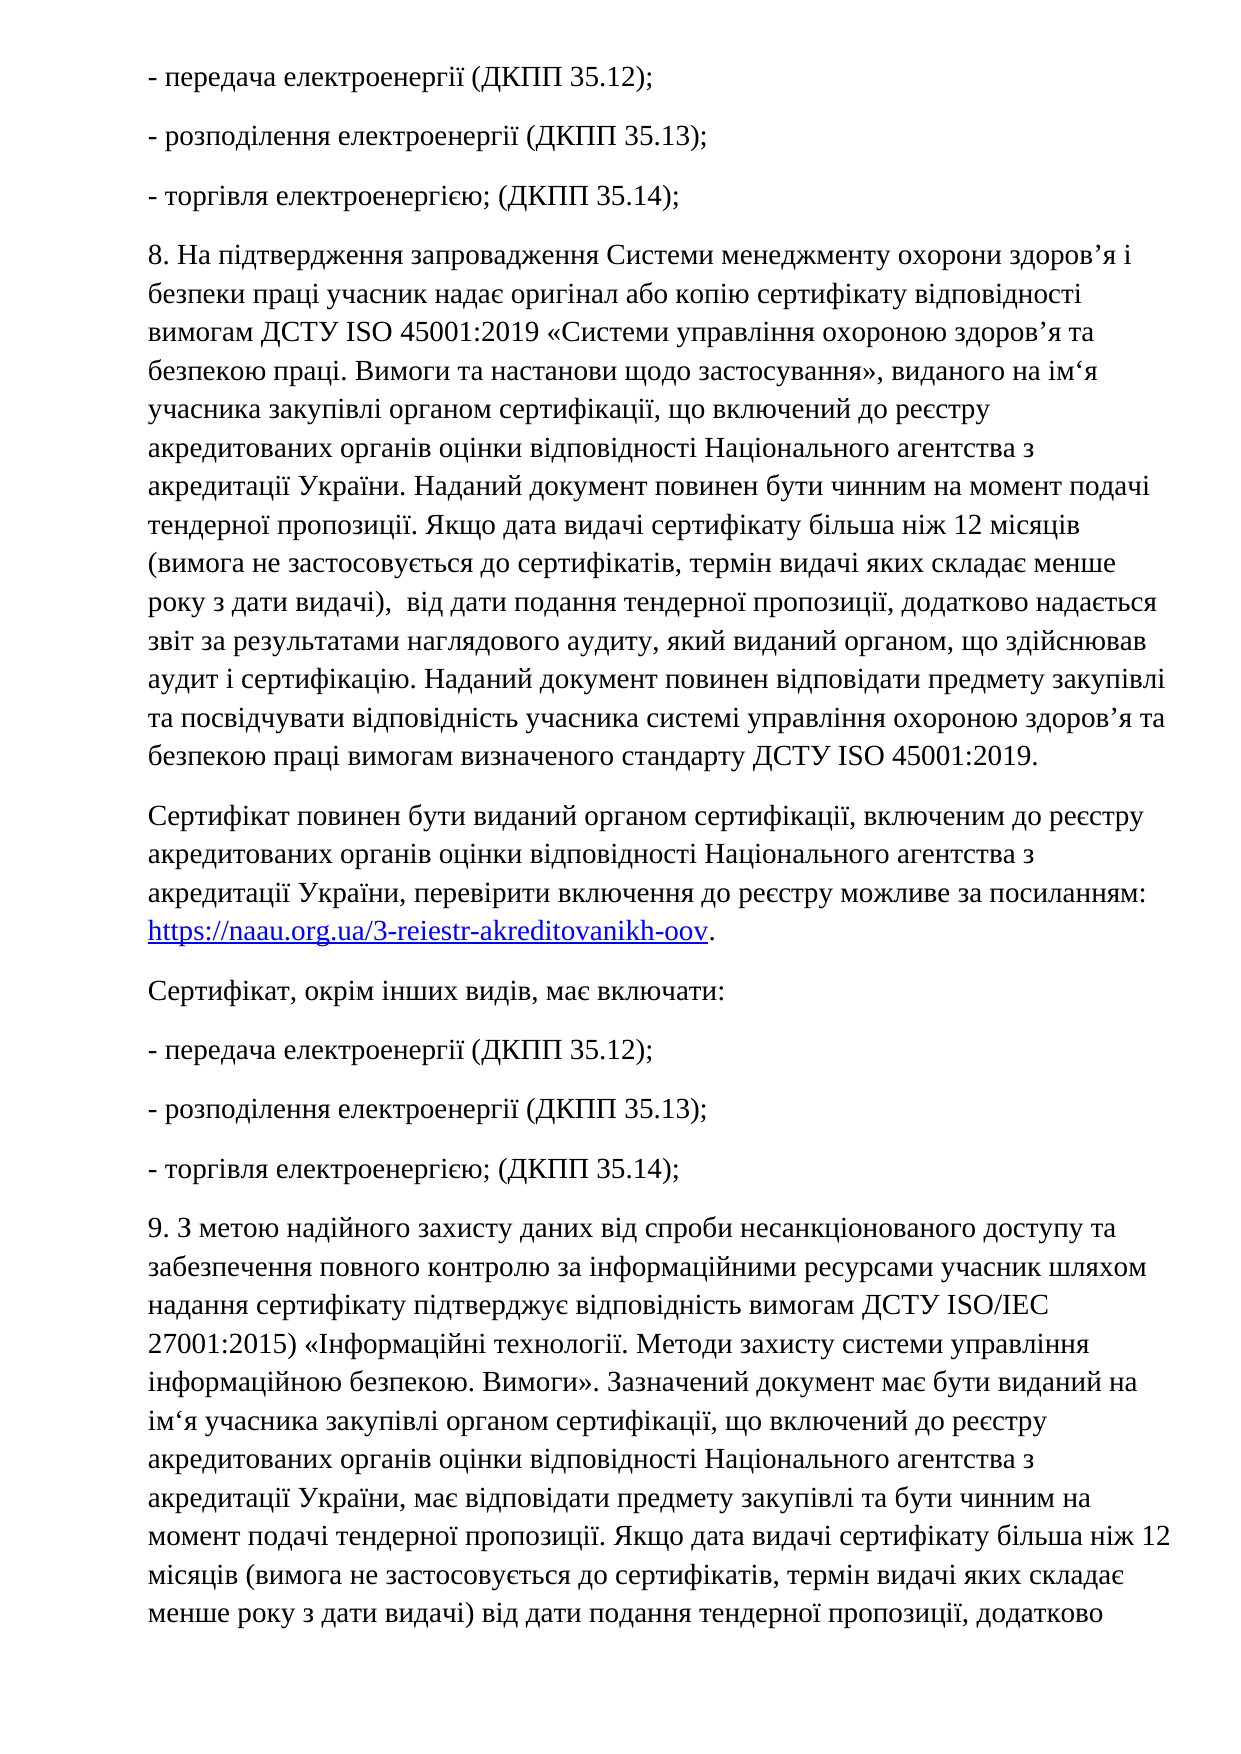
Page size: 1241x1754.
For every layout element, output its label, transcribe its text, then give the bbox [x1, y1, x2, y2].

text Сертифікат, окрім інших видів, має включати: [148, 973, 1181, 1006]
text - передача електроенергії (ДКПП 35.12); [148, 1032, 1181, 1066]
text Сертифікат повинен бути виданий органом сертифікації, включеним до реєстру акредитованих органів оцінки відповідності Національного агентства з акредитації України, перевірити включення до реєстру можливе за посиланням: https://naau.org.ua/3-reiestr-akreditovanikh-oov. [148, 798, 1181, 947]
text - торгівля електроенергією; (ДКПП 35.14); [148, 1151, 1181, 1184]
text - торгівля електроенергією; (ДКПП 35.14); [148, 178, 1181, 211]
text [148, 1210, 1181, 1629]
text - розподілення електроенергії (ДКПП 35.13); [148, 1091, 1181, 1125]
text - розподілення електроенергії (ДКПП 35.13); [148, 118, 1181, 152]
text - передача електроенергії (ДКПП 35.12); [148, 59, 1181, 93]
text 8. На підтвердження запровадження Системи менеджменту охорони здоров’я і безпеки праці учасник надає оригінал або копію сертифікату відповідності вимогам ДСТУ ISO 45001:2019 «Системи управління охороною здоров’я та безпекою праці. Вимоги та настанови щодо застосування», виданого на ім‘я учасника закупівлі органом сертифікації, що включений до реєстру акредитованих органів оцінки відповідності Національного агентства з акредитації України. Наданий документ повинен бути чинним на момент подачі тендерної пропозиції. Якщо дата видачі сертифікату більша ніж 12 місяців (вимога не застосовується до сертифікатів, термін видачі яких складає менше року з дати видачі), від дати подання тендерної пропозиції, додатково надається звіт за результатами наглядового аудиту, який виданий органом, що здійснював аудит і сертифікацію. Наданий документ повинен відповідати предмету закупівлі та посвідчувати відповідність учасника системі управління охороною здоров’я та безпекою праці вимогам визначеного стандарту ДСТУ ISO 45001:2019. [148, 237, 1181, 772]
